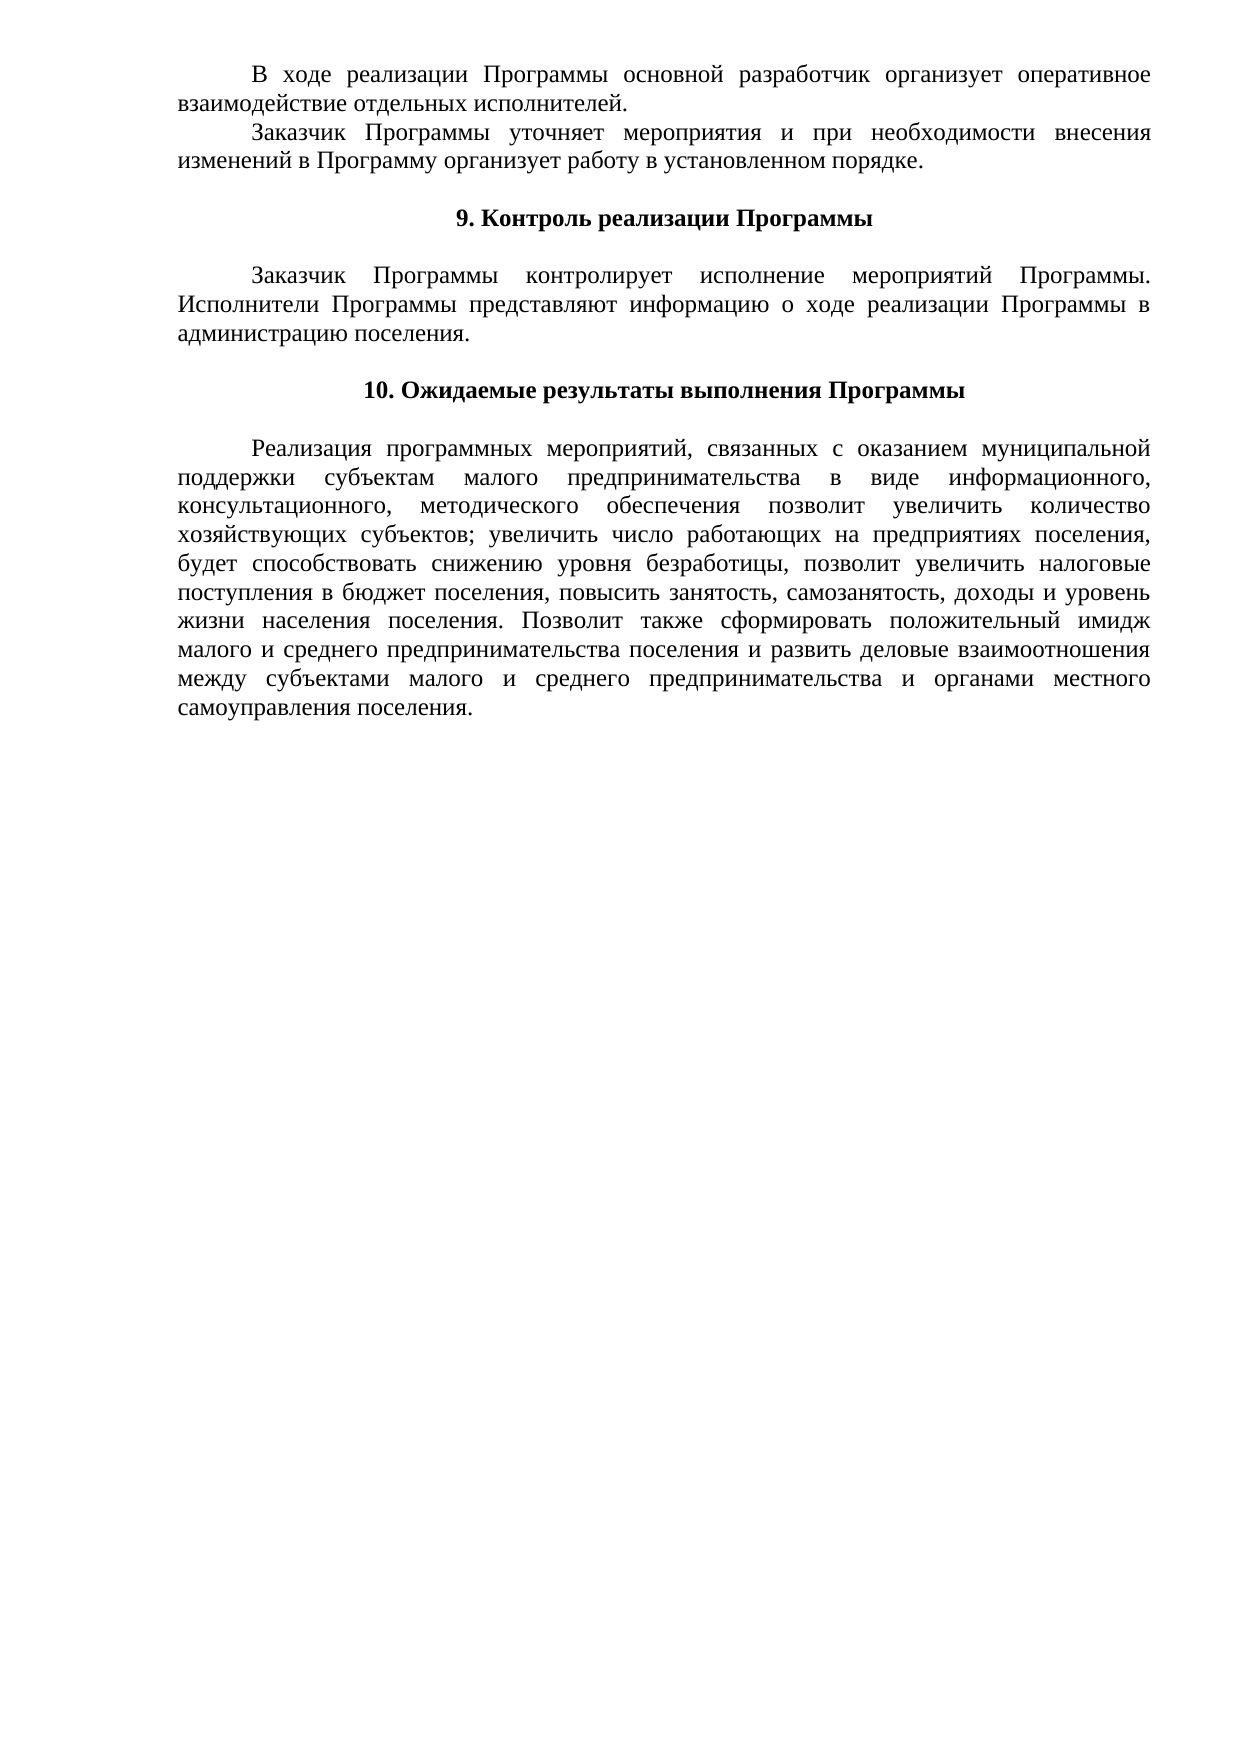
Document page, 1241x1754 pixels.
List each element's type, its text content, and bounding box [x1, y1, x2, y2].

text 10. Ожидаемые результаты выполнения Программы [177, 375, 1152, 404]
text Заказчик Программы уточняет мероприятия и при необходимости внесения изменений в Программу организует работу в установленном порядке. [177, 117, 1152, 174]
text Реализация программных мероприятий, связанных с оказанием муниципальной поддержки субъектам малого предпринимательства в виде информационного, консультационного, методического обеспечения позволит увеличить количество хозяйствующих субъектов; увеличить число работающих на предприятиях поселения, будет способствовать снижению уровня безработицы, позволит увеличить налоговые поступления в бюджет поселения, повысить занятость, самозанятость, доходы и уровень жизни населения поселения. Позволит также сформировать положительный имидж малого и среднего предпринимательства поселения и развить деловые взаимоотношения между субъектами малого и среднего предпринимательства и органами местного самоуправления поселения. [177, 433, 1152, 720]
text 9. Контроль реализации Программы [177, 203, 1152, 232]
text В ходе реализации Программы основной разработчик организует оперативное взаимодействие отдельных исполнителей. [177, 59, 1152, 117]
text Заказчик Программы контролирует исполнение мероприятий Программы. Исполнители Программы представляют информацию о ходе реализации Программы в администрацию поселения. [177, 260, 1152, 347]
